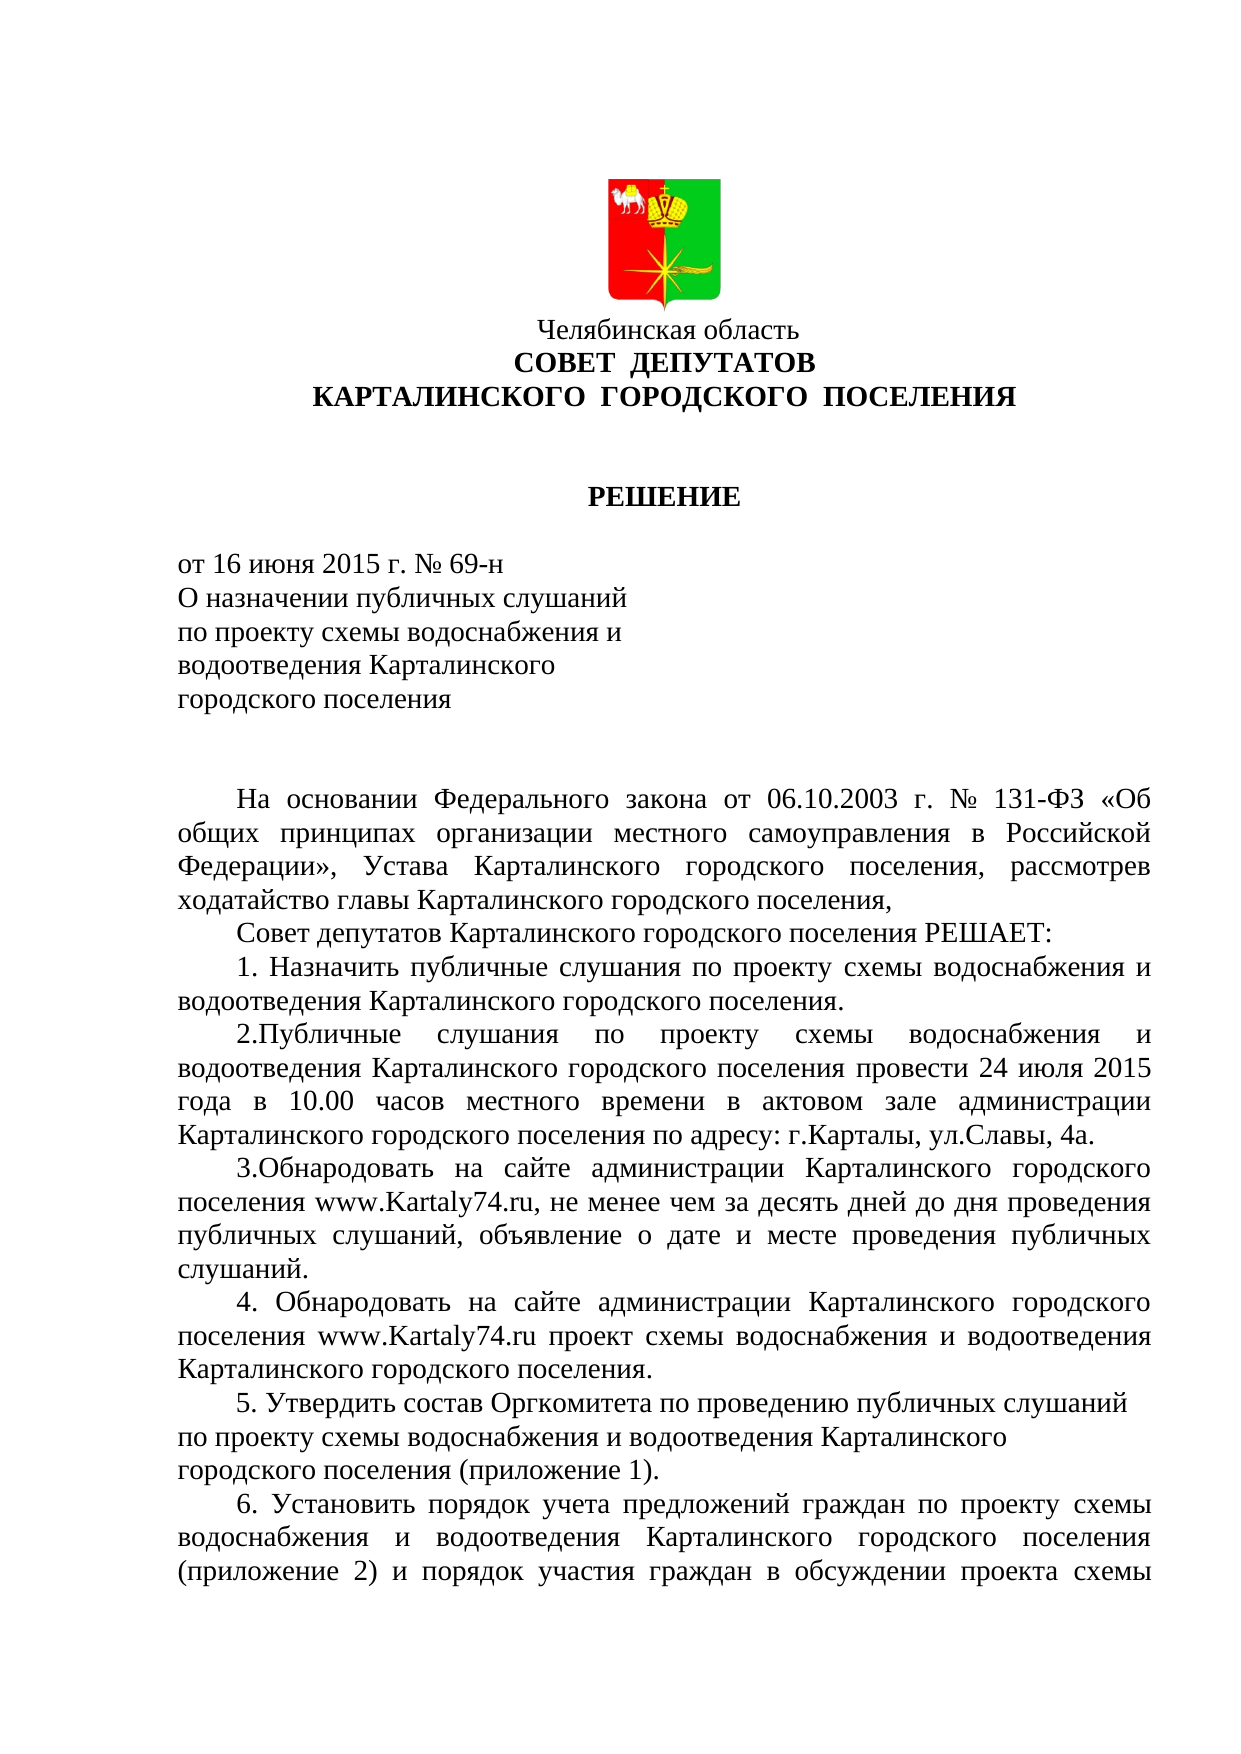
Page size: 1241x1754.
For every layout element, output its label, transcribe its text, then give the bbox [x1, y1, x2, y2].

text Совет депутатов Карталинского городского поселения РЕШАЕТ: [177, 916, 1152, 949]
text 3.Обнародовать на сайте администрации Карталинского городского поселения www.Kartaly74.ru, не менее чем за десять дней до дня проведения публичных слушаний, объявление о дате и месте проведения публичных слушаний. [177, 1150, 1152, 1284]
text СОВЕТ ДЕПУТАТОВ [177, 345, 1152, 379]
text РЕШЕНИЕ [177, 479, 1152, 513]
text КАРТАЛИНСКОГО ГОРОДСКОГО ПОСЕЛЕНИЯ [177, 379, 1152, 412]
text водоотведения Карталинского [177, 647, 1152, 681]
text 2.Публичные слушания по проекту схемы водоснабжения и водоотведения Карталинского городского поселения провести 24 июля 2015 года в 10.00 часов местного времени в актовом зале администрации Карталинского городского поселения по адресу: г.Карталы, ул.Славы, 4а. [177, 1016, 1152, 1150]
text 4. Обнародовать на сайте администрации Карталинского городского поселения www.Kartaly74.ru проект схемы водоснабжения и водоотведения Карталинского городского поселения. [177, 1284, 1152, 1385]
text Челябинская область [177, 312, 1152, 345]
picture [608, 179, 721, 312]
text по проекту схемы водоснабжения и [177, 614, 1152, 647]
text О назначении публичных слушаний [177, 580, 1152, 614]
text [177, 1486, 1152, 1586]
text На основании Федерального закона от 06.10.2003 г. № 131-ФЗ «Об общих принципах организации местного самоуправления в Российской Федерации», Устава Карталинского городского поселения, рассмотрев ходатайство главы Карталинского городского поселения, [177, 781, 1152, 916]
text городского поселения [177, 681, 1152, 714]
text от 16 июня 2015 г. № 69-н [177, 547, 1152, 580]
text 5. Утвердить состав Оргкомитета по проведению публичных слушаний по проекту схемы водоснабжения и водоотведения Карталинского городского поселения (приложение 1). [177, 1385, 1152, 1486]
text 1. Назначить публичные слушания по проекту схемы водоснабжения и водоотведения Карталинского городского поселения. [177, 949, 1152, 1016]
